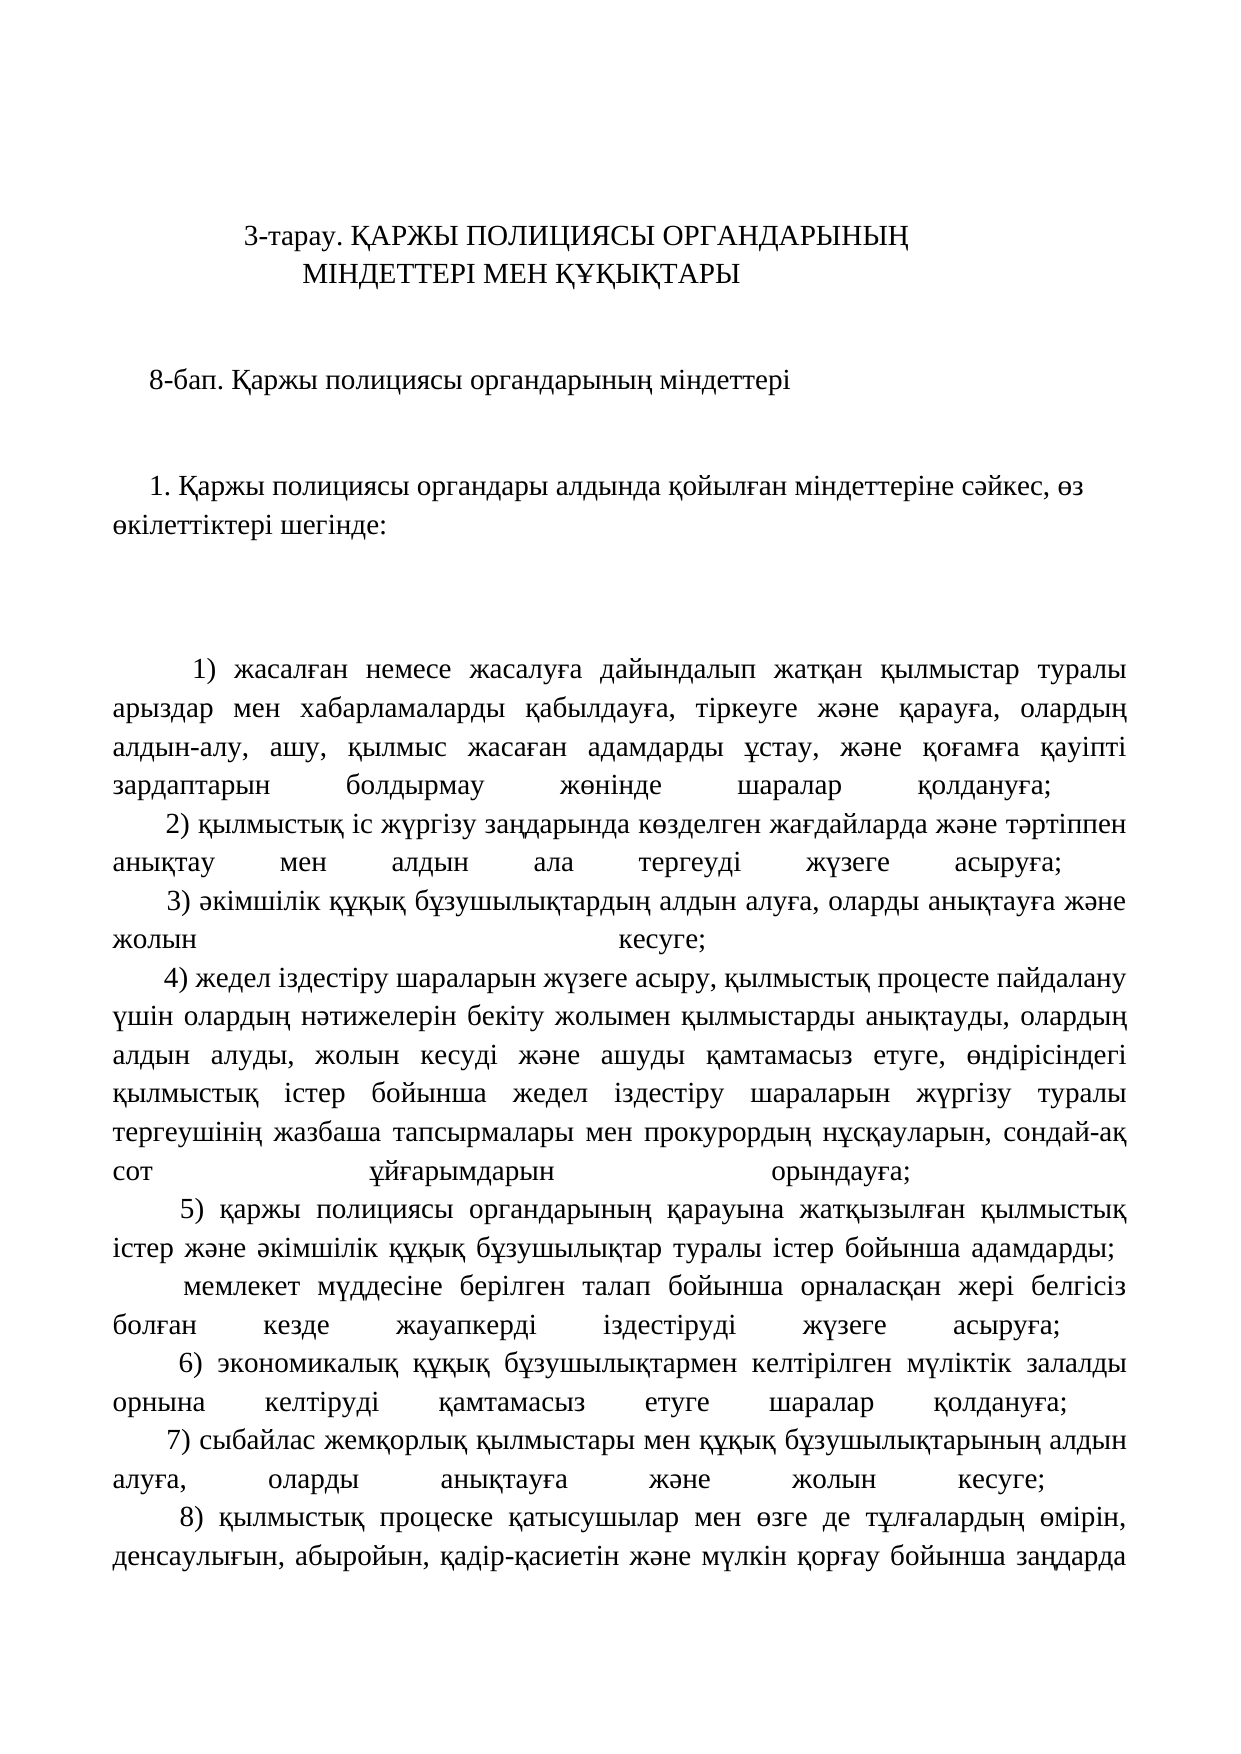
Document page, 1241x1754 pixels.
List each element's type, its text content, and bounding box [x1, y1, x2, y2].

text өкiлеттiктерi шегiнде: [112, 507, 1128, 541]
text МIНДЕТТЕРI МЕН ҚҰҚЫҚТАРЫ [112, 256, 1128, 290]
text 3-тарау. ҚАРЖЫ ПОЛИЦИЯСЫ ОРГАНДАРЫНЫҢ [112, 218, 1128, 251]
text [112, 613, 1128, 1572]
text 1. Қаржы полициясы органдары алдында қойылған мiндеттерiне сәйкес, өз [112, 468, 1128, 502]
text 8-бап. Қаржы полициясы органдарының мiндеттерi [112, 362, 1128, 396]
